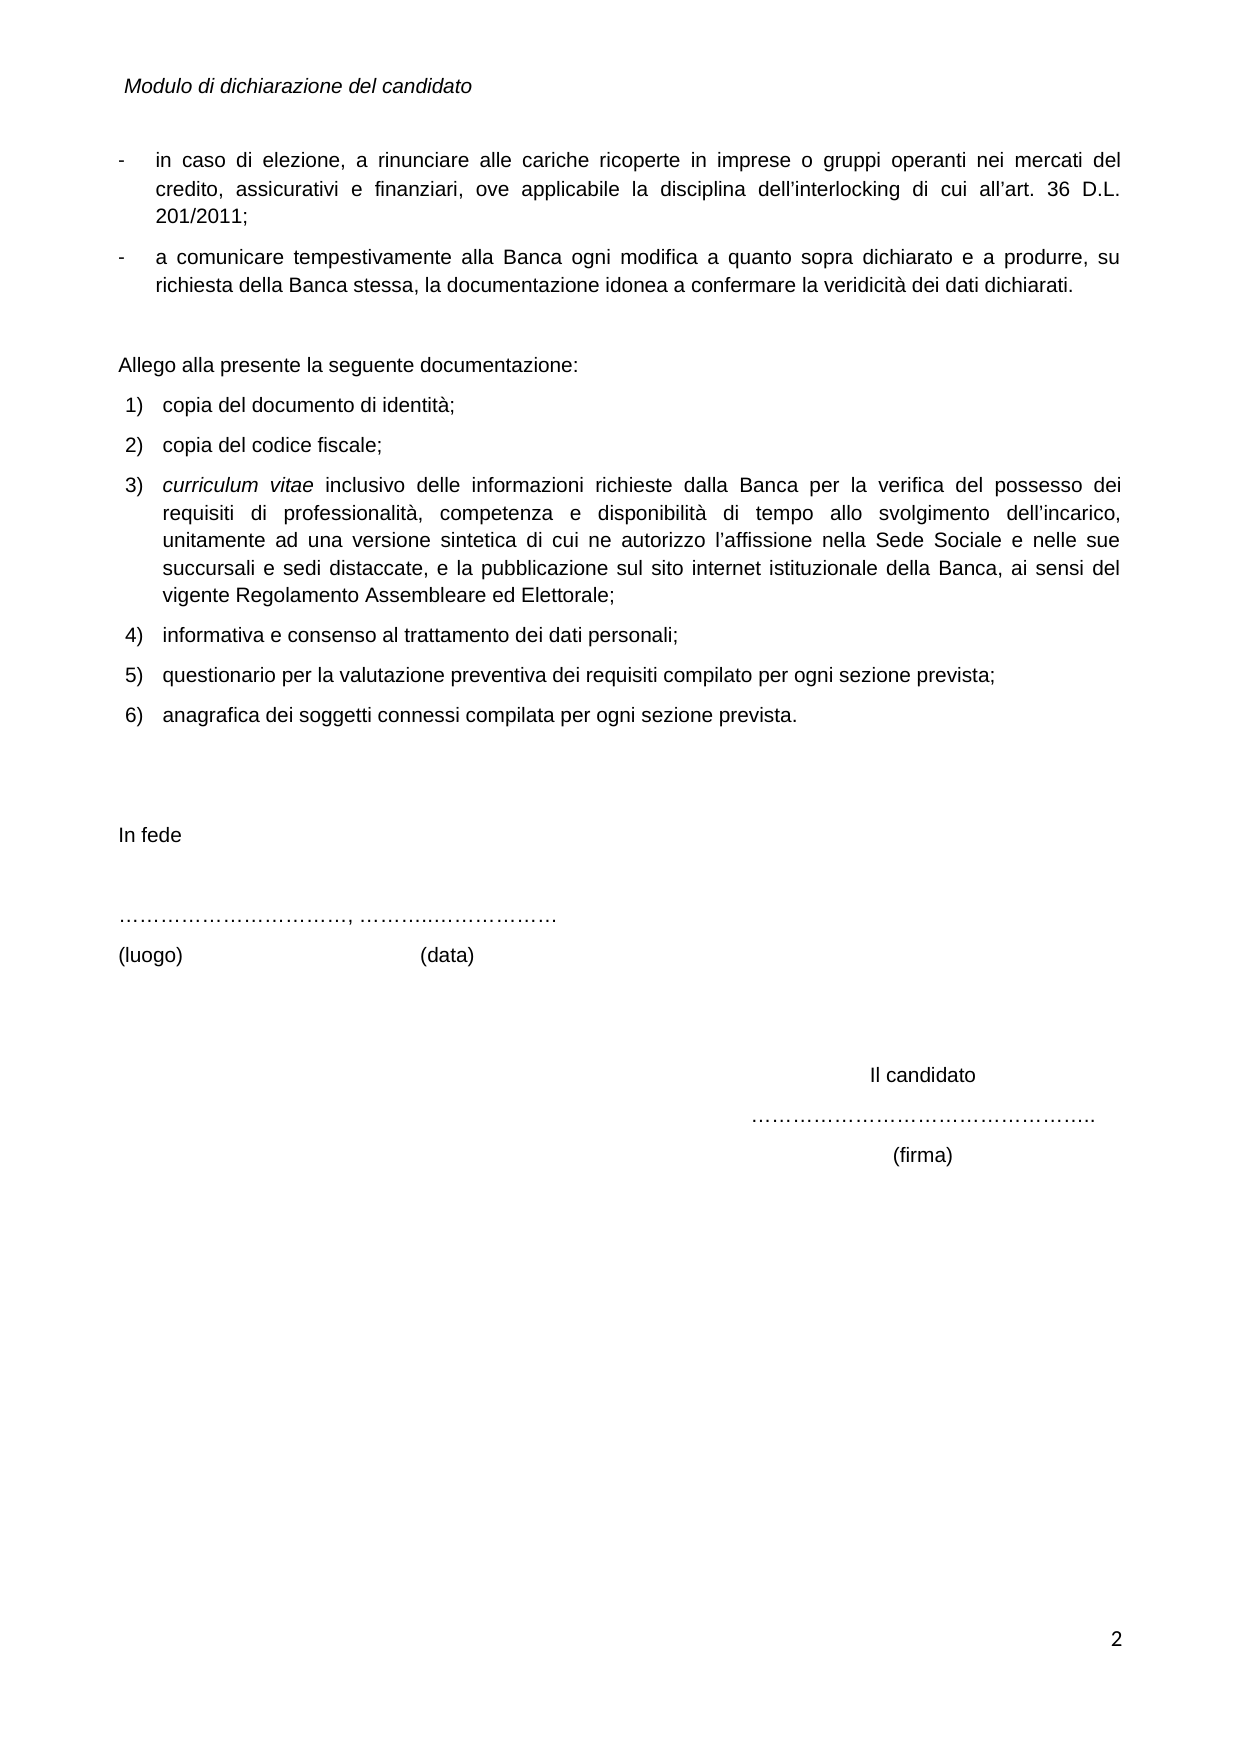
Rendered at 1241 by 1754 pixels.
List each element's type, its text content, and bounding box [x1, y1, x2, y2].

text ………………………………………….. [723, 1103, 1122, 1127]
list anagrafica dei soggetti connessi compilata per ogni sezione prevista. [125, 703, 1122, 727]
list in caso di elezione, a rinunciare alle cariche ricoperte in imprese o gruppi operanti nei mercati del credito, assicurativi e finanziari, ove applicabile la disciplina dell’interlocking di cui all’art. 36 D.L. 201/2011; [118, 148, 1122, 228]
list informativa e consenso al trattamento dei dati personali; [125, 623, 1122, 647]
text (firma) [723, 1143, 1122, 1167]
list copia del documento di identità; [125, 393, 1122, 417]
text (luogo) (data) [118, 943, 1122, 967]
text ……………………………, ………..……………… [118, 903, 1122, 927]
list copia del codice fiscale; [125, 433, 1122, 457]
list questionario per la valutazione preventiva dei requisiti compilato per ogni sezione prevista; [125, 663, 1122, 687]
list curriculum vitae inclusivo delle informazioni richieste dalla Banca per la verifica del possesso dei requisiti di professionalità, competenza e disponibilità di tempo allo svolgimento dell’incarico, unitamente ad una versione sintetica di cui ne autorizzo l’affissione nella Sede Sociale e nelle sue succursali e sedi distaccate, e la pubblicazione sul sito internet istituzionale della Banca, ai sensi del vigente Regolamento Assembleare ed Elettorale; [125, 473, 1122, 607]
text Allego alla presente la seguente documentazione: [118, 353, 1122, 377]
list a comunicare tempestivamente alla Banca ogni modifica a quanto sopra dichiarato e a produrre, su richiesta della Banca stessa, la documentazione idonea a confermare la veridicità dei dati dichiarati. [118, 244, 1122, 297]
text Il candidato [723, 1063, 1122, 1087]
text In fede [118, 823, 1122, 847]
